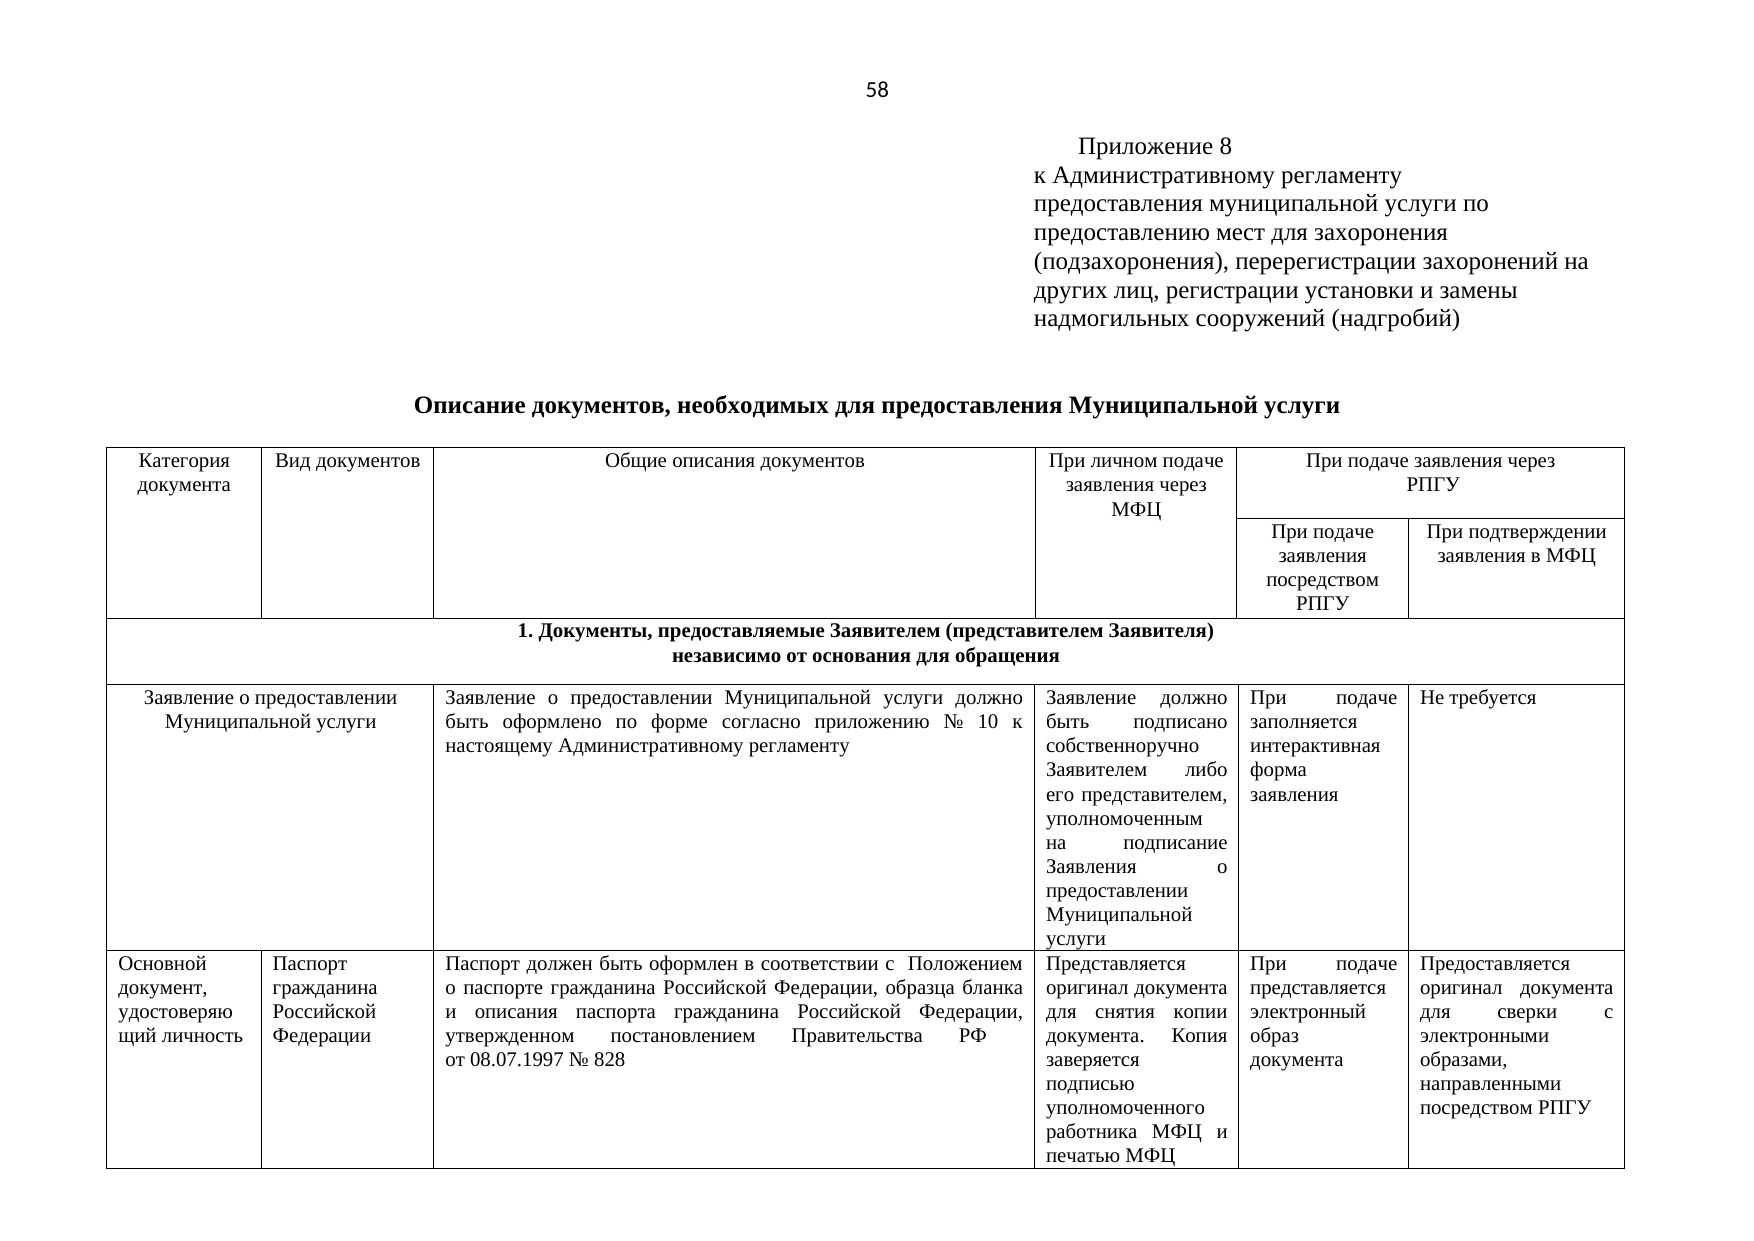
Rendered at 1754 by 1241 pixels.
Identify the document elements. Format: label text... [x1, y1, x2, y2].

table_cell 1. Документы, предоставляемые Заявителем (представителем Заявителя) независимо от основания для обращения [107, 619, 1624, 684]
table_cell Не требуется [1409, 685, 1624, 950]
table_cell Паспорт должен быть оформлен в соответствии с Положением о паспорте гражданина Российской Федерации, образца бланка и описания паспорта гражданина Российской Федерации, утвержденном постановлением Правительства РФ от 08.07.1997 № 828 [434, 951, 1034, 1167]
table_cell Представляется оригинал документа для снятия копии документа. Копия заверяется подписью уполномоченного работника МФЦ и печатью МФЦ [1035, 951, 1238, 1167]
table_cell При подаче заявления посредством РПГУ [1237, 519, 1408, 617]
text Описание документов, необходимых для предоставления Муниципальной услуги [118, 390, 1636, 418]
table_cell Заявление о предоставлении Муниципальной услуги [107, 685, 433, 950]
table_cell При подаче представляется электронный образ документа [1239, 951, 1408, 1167]
table_cell Паспорт гражданина Российской Федерации [262, 951, 433, 1167]
text Приложение 8 [1034, 131, 1636, 160]
table_header Категория документа [107, 448, 261, 617]
table_cell Основной документ, удостоверяю щий личность [107, 951, 261, 1167]
table_header При подаче заявления через РПГУ [1237, 448, 1624, 518]
text предоставления муниципальной услуги по предоставлению мест для захоронения (подзахоронения), перерегистрации захоронений на других лиц, регистрации установки и замены надмогильных сооружений (надгробий) [1034, 188, 1636, 332]
table_cell При подтверждении заявления в МФЦ [1409, 519, 1624, 617]
table_header Вид документов [262, 448, 433, 617]
table_header Общие описания документов [434, 448, 1035, 617]
table_cell Предоставляется оригинал документа для сверки с электронными образами, направленными посредством РПГУ [1409, 951, 1624, 1167]
text к Административному регламенту [1034, 160, 1636, 188]
table_cell При подаче заполняется интерактивная форма заявления [1239, 685, 1408, 950]
table_cell Заявление должно быть подписано собственноручно Заявителем либо его представителем, уполномоченным на подписание Заявления о предоставлении Муниципальной услуги [1035, 685, 1238, 950]
table_header При личном подаче заявления через МФЦ [1036, 448, 1236, 617]
table_cell Заявление о предоставлении Муниципальной услуги должно быть оформлено по форме согласно приложению № 10 к настоящему Административному регламенту [434, 685, 1034, 950]
